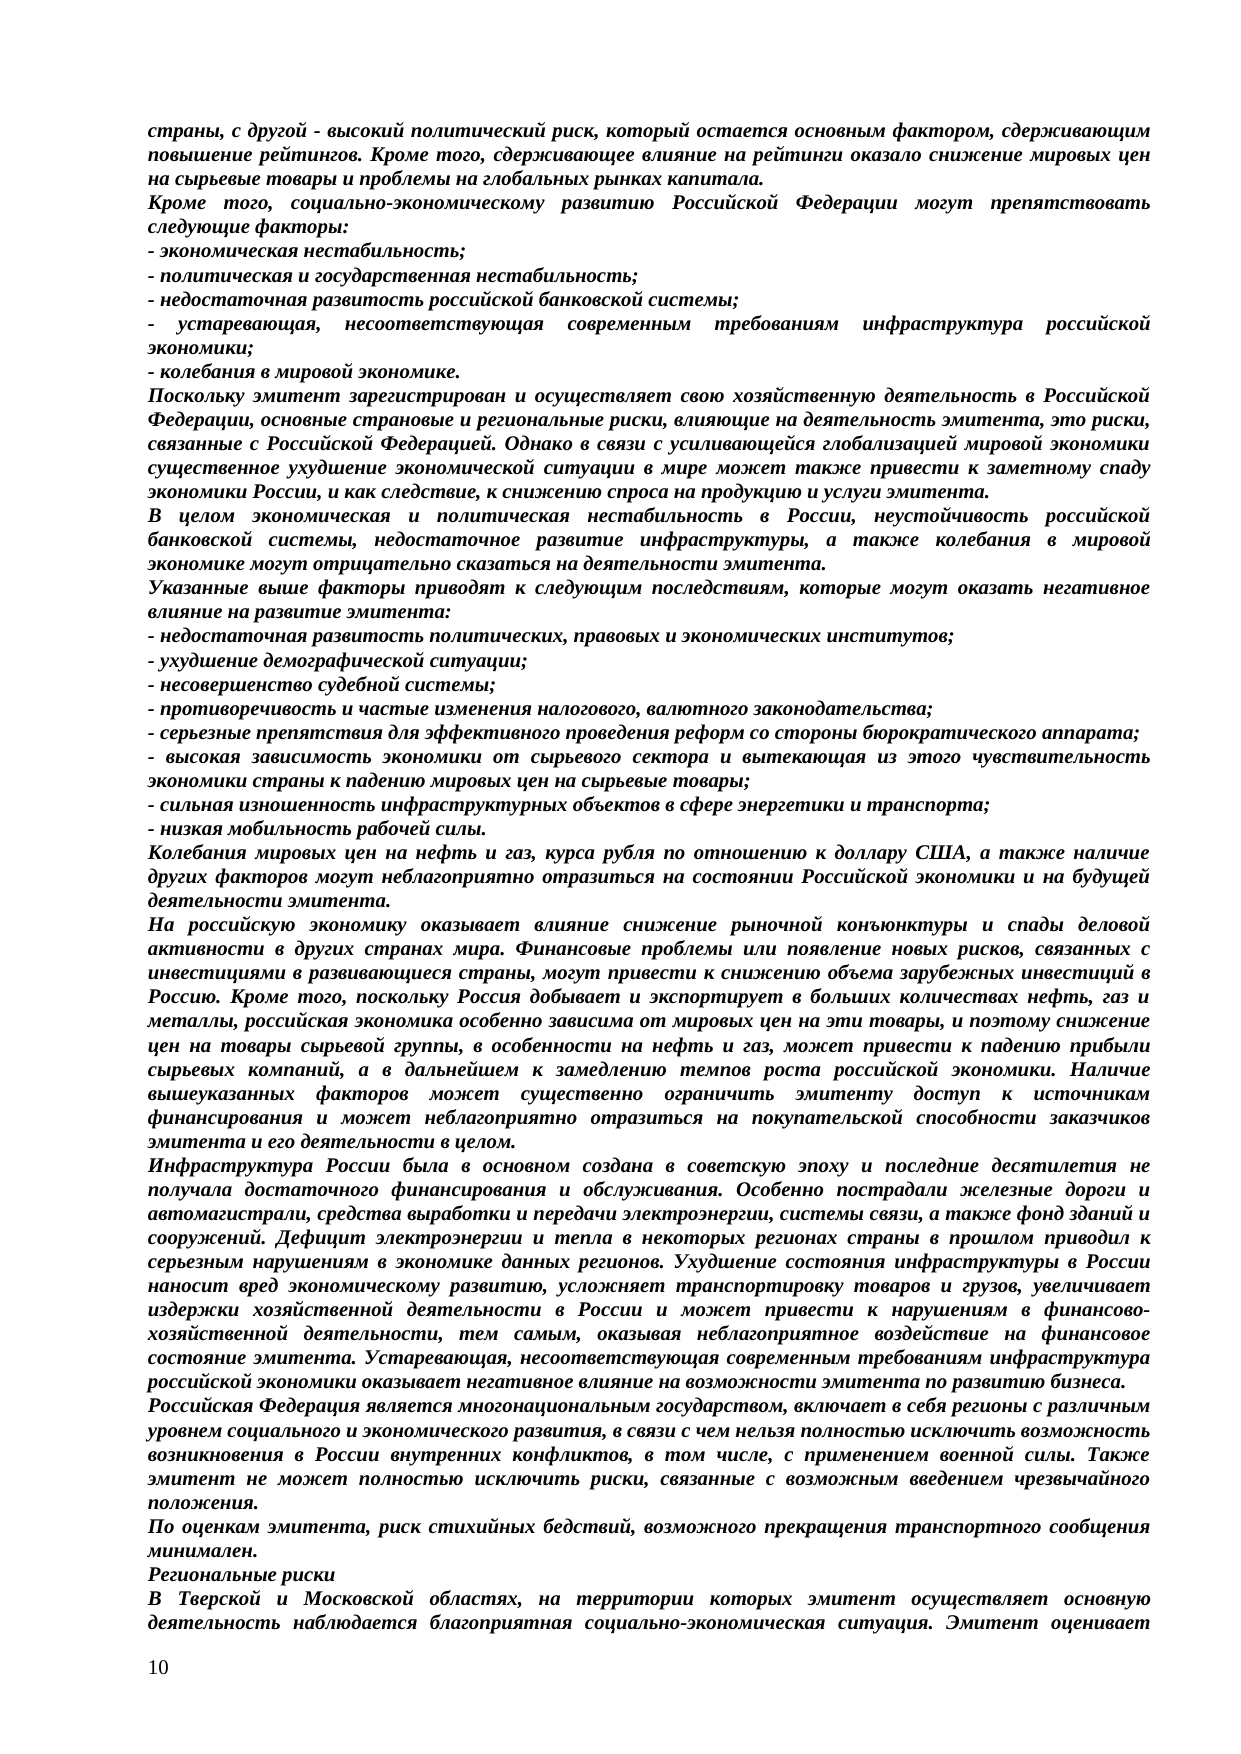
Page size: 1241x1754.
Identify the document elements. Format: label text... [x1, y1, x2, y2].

text - политическая и государственная нестабильность; [148, 262, 1152, 287]
text По оценкам эмитента, риск стихийных бедствий, возможного прекращения транспортного сообщения минимален. [148, 1514, 1152, 1562]
text - серьезные препятствия для эффективного проведения реформ со стороны бюрократического аппарата; [148, 720, 1152, 744]
text Колебания мировых цен на нефть и газ, курса рубля по отношению к доллару США, а также наличие других факторов могут неблагоприятно отразиться на состоянии Российской экономики и на будущей деятельности эмитента. [148, 840, 1152, 912]
text - ухудшение демографической ситуации; [148, 647, 1152, 672]
text Инфраструктура России была в основном создана в советскую эпоху и последние десятилетия не получала достаточного финансирования и обслуживания. Особенно пострадали железные дороги и автомагистрали, средства выработки и передачи электроэнергии, системы связи, а также фонд зданий и сооружений. Дефицит электроэнергии и тепла в некоторых регионах страны в прошлом приводил к серьезным нарушениям в экономике данных регионов. Ухудшение состояния инфраструктуры в России наносит вред экономическому развитию, усложняет транспортировку товаров и грузов, увеличивает издержки хозяйственной деятельности в России и может привести к нарушениям в финансово-хозяйственной деятельности, тем самым, оказывая неблагоприятное воздействие на финансовое состояние эмитента. Устаревающая, несоответствующая современным требованиям инфраструктура российской экономики оказывает негативное влияние на возможности эмитента по развитию бизнеса. [148, 1153, 1152, 1393]
text - недостаточная развитость российской банковской системы; [148, 287, 1152, 311]
text - низкая мобильность рабочей силы. [148, 816, 1152, 840]
text Региональные риски [148, 1562, 1152, 1586]
text - сильная изношенность инфраструктурных объектов в сфере энергетики и транспорта; [148, 792, 1152, 816]
text - противоречивость и частые изменения налогового, валютного законодательства; [148, 696, 1152, 720]
text Российская Федерация является многонациональным государством, включает в себя регионы с различным уровнем социального и экономического развития, в связи с чем нельзя полностью исключить возможность возникновения в России внутренних конфликтов, в том числе, с применением военной силы. Также эмитент не может полностью исключить риски, связанные с возможным введением чрезвычайного положения. [148, 1393, 1152, 1514]
text На российскую экономику оказывает влияние снижение рыночной конъюнктуры и спады деловой активности в других странах мира. Финансовые проблемы или появление новых рисков, связанных с инвестициями в развивающиеся страны, могут привести к снижению объема зарубежных инвестиций в Россию. Кроме того, поскольку Россия добывает и экспортирует в больших количествах нефть, газ и металлы, российская экономика особенно зависима от мировых цен на эти товары, и поэтому снижение цен на товары сырьевой группы, в особенности на нефть и газ, может привести к падению прибыли сырьевых компаний, а в дальнейшем к замедлению темпов роста российской экономики. Наличие вышеуказанных факторов может существенно ограничить эмитенту доступ к источникам финансирования и может неблагоприятно отразиться на покупательской способности заказчиков эмитента и его деятельности в целом. [148, 912, 1152, 1153]
text - недостаточная развитость политических, правовых и экономических институтов; [148, 623, 1152, 647]
text - экономическая нестабильность; [148, 238, 1152, 262]
text - колебания в мировой экономике. [148, 359, 1152, 383]
text В целом экономическая и политическая нестабильность в России, неустойчивость российской банковской системы, недостаточное развитие инфраструктуры, а также колебания в мировой экономике могут отрицательно сказаться на деятельности эмитента. [148, 503, 1152, 575]
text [148, 1586, 1152, 1634]
text - устаревающая, несоответствующая современным требованиям инфраструктура российской экономики; [148, 311, 1152, 359]
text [148, 118, 1152, 190]
text Поскольку эмитент зарегистрирован и осуществляет свою хозяйственную деятельность в Российской Федерации, основные страновые и региональные риски, влияющие на деятельность эмитента, это риски, связанные с Российской Федерацией. Однако в связи с усиливающейся глобализацией мировой экономики существенное ухудшение экономической ситуации в мире может также привести к заметному спаду экономики России, и как следствие, к снижению спроса на продукцию и услуги эмитента. [148, 383, 1152, 503]
text Кроме того, социально-экономическому развитию Российской Федерации могут препятствовать следующие факторы: [148, 190, 1152, 238]
text Указанные выше факторы приводят к следующим последствиям, которые могут оказать негативное влияние на развитие эмитента: [148, 575, 1152, 623]
text - несовершенство судебной системы; [148, 672, 1152, 696]
text - высокая зависимость экономики от сырьевого сектора и вытекающая из этого чувствительность экономики страны к падению мировых цен на сырьевые товары; [148, 744, 1152, 792]
